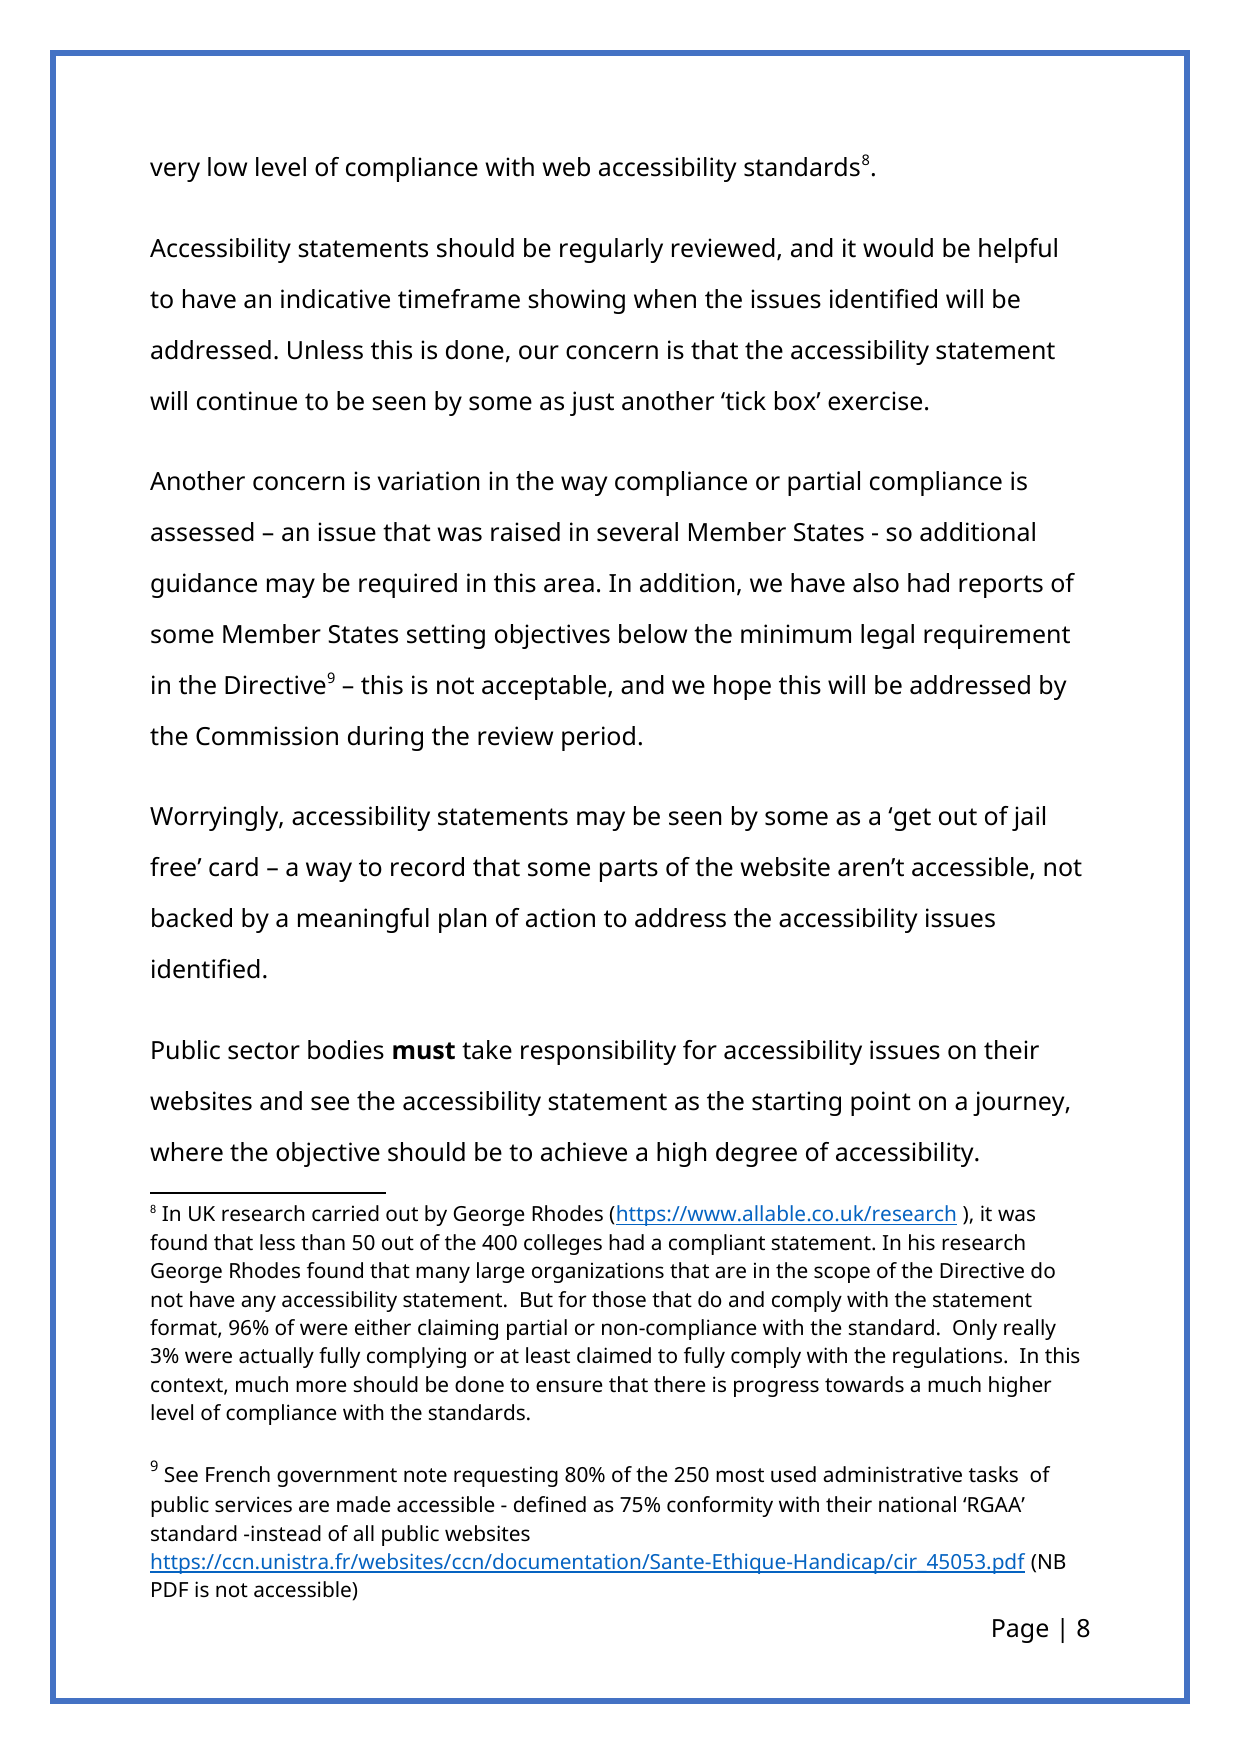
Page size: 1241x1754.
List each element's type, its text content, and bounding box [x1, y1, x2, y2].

text Accessibility statements should be regularly reviewed, and it would be helpful to have an indicative timeframe showing when the issues identified will be addressed. Unless this is done, our concern is that the accessibility statement will continue to be seen by some as just another ‘tick box’ exercise. [150, 230, 1090, 417]
text Worryingly, accessibility statements may be seen by some as a ‘get out of jail free’ card – a way to record that some parts of the website aren’t accessible, not backed by a meaningful plan of action to address the accessibility issues identified. [150, 799, 1090, 986]
text Another concern is variation in the way compliance or partial compliance is assessed – an issue that was raised in several Member States - so additional guidance may be required in this area. In addition, we have also had reports of some Member States setting objectives below the minimum legal requirement in the Directive – this is not acceptable, and we hope this will be addressed by the Commission during the review period. [150, 463, 1090, 753]
text Public sector bodies must take responsibility for accessibility issues on their websites and see the accessibility statement as the starting point on a journey, where the objective should be to achieve a high degree of accessibility. [150, 1032, 1090, 1168]
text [150, 150, 1090, 184]
